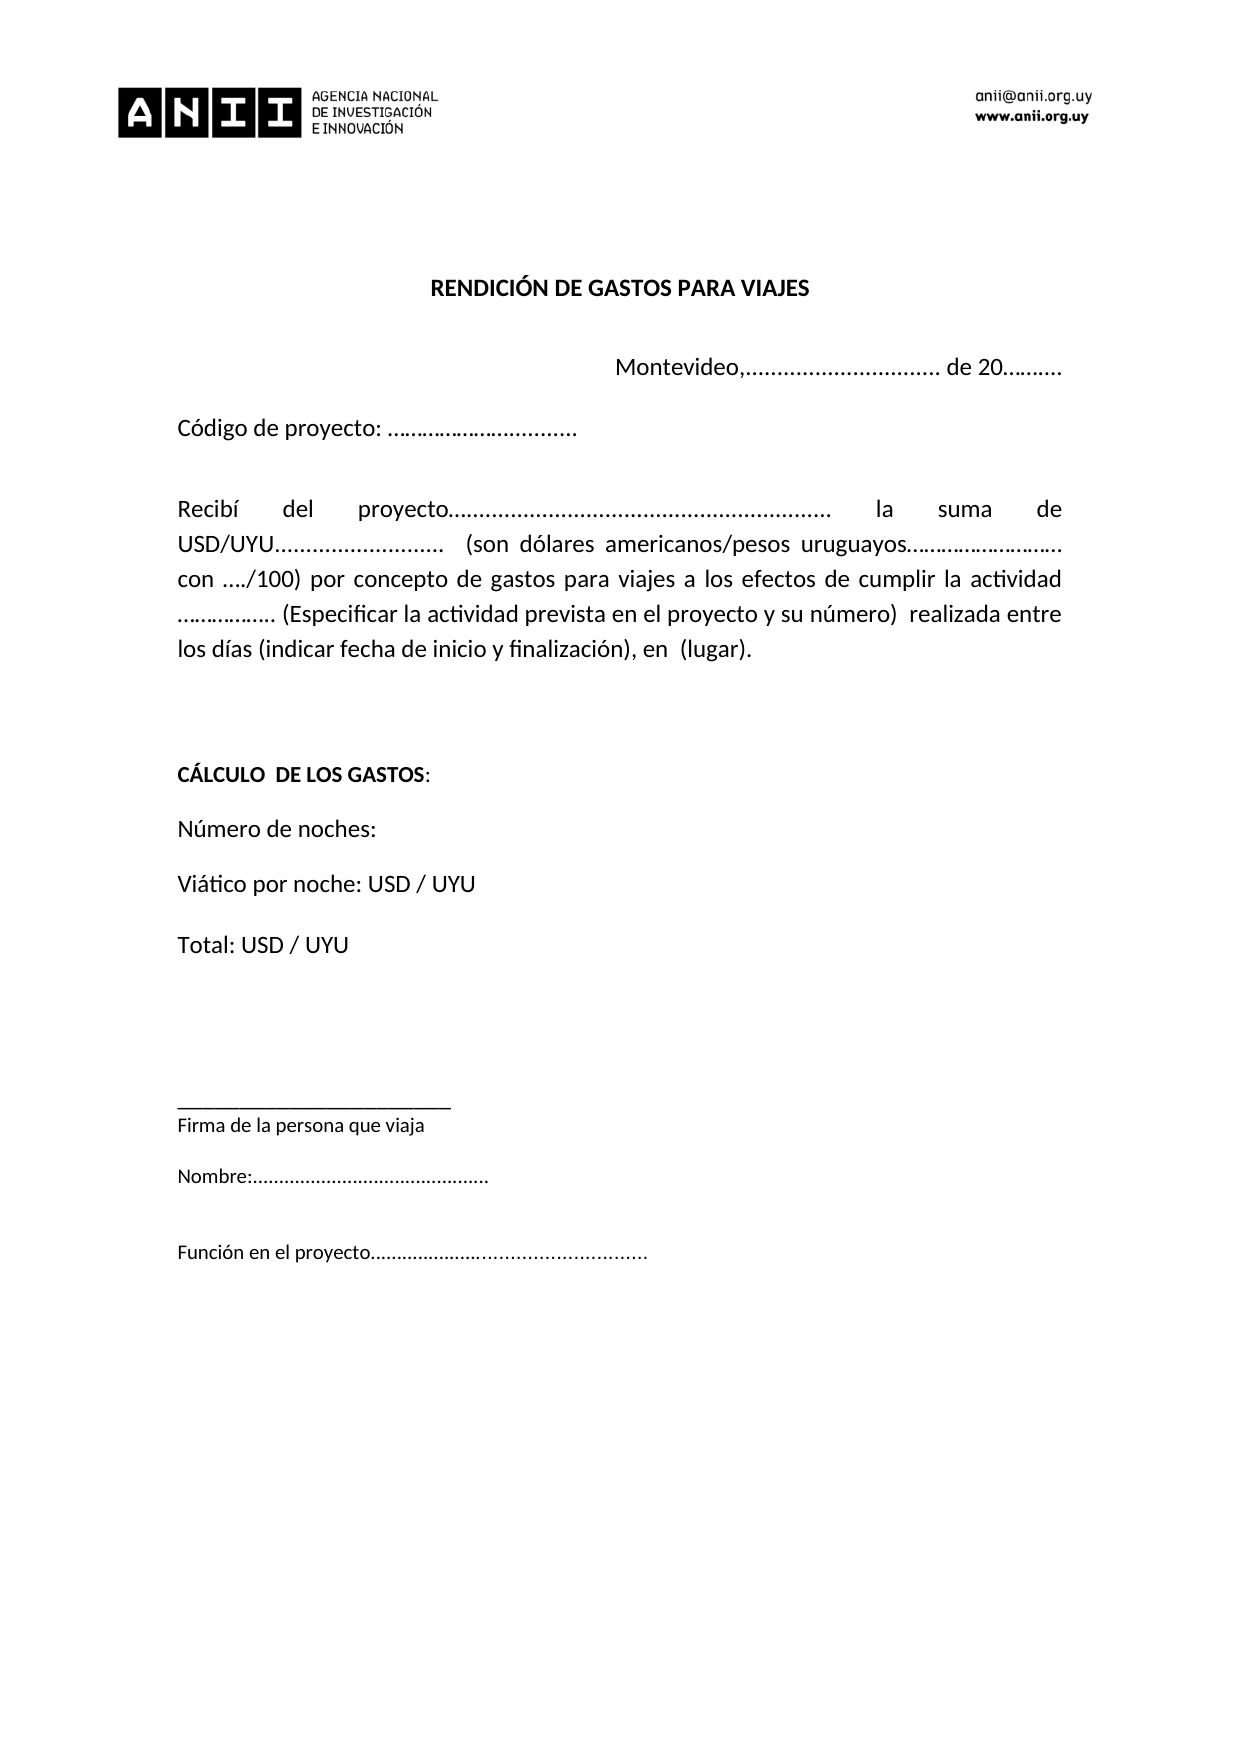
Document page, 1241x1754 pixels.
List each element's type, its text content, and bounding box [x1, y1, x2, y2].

text Nombre:............................................. [177, 1163, 1063, 1188]
picture [0, 0, 1241, 222]
text ______________________ [177, 1082, 1063, 1112]
text Total: USD / UYU [177, 929, 1063, 959]
text CÁLCULO DE LOS GASTOS: [177, 760, 1063, 788]
subtitle Número de noches: [177, 813, 1063, 843]
text Montevideo,............................... de 20…….... [177, 351, 1063, 381]
text Firma de la persona que viaja [177, 1112, 1063, 1138]
text Código de proyecto: …………………........... [177, 412, 1063, 442]
text Función en el proyecto.................................................. [177, 1239, 1063, 1265]
subtitle RENDICIÓN DE GASTOS PARA VIAJES [177, 272, 1063, 303]
text Recibí del proyecto….......................................................... la suma de USD/UYU........................... (son dólares americanos/pesos uruguayos………………………con …./100) por concepto de gastos para viajes a los efectos de cumplir la actividad …………….. (Especificar la actividad prevista en el proyecto y su número) realizada entre los días (indicar fecha de inicio y finalización), en (lugar). [177, 493, 1063, 664]
subtitle Viático por noche: USD / UYU [177, 868, 1063, 899]
